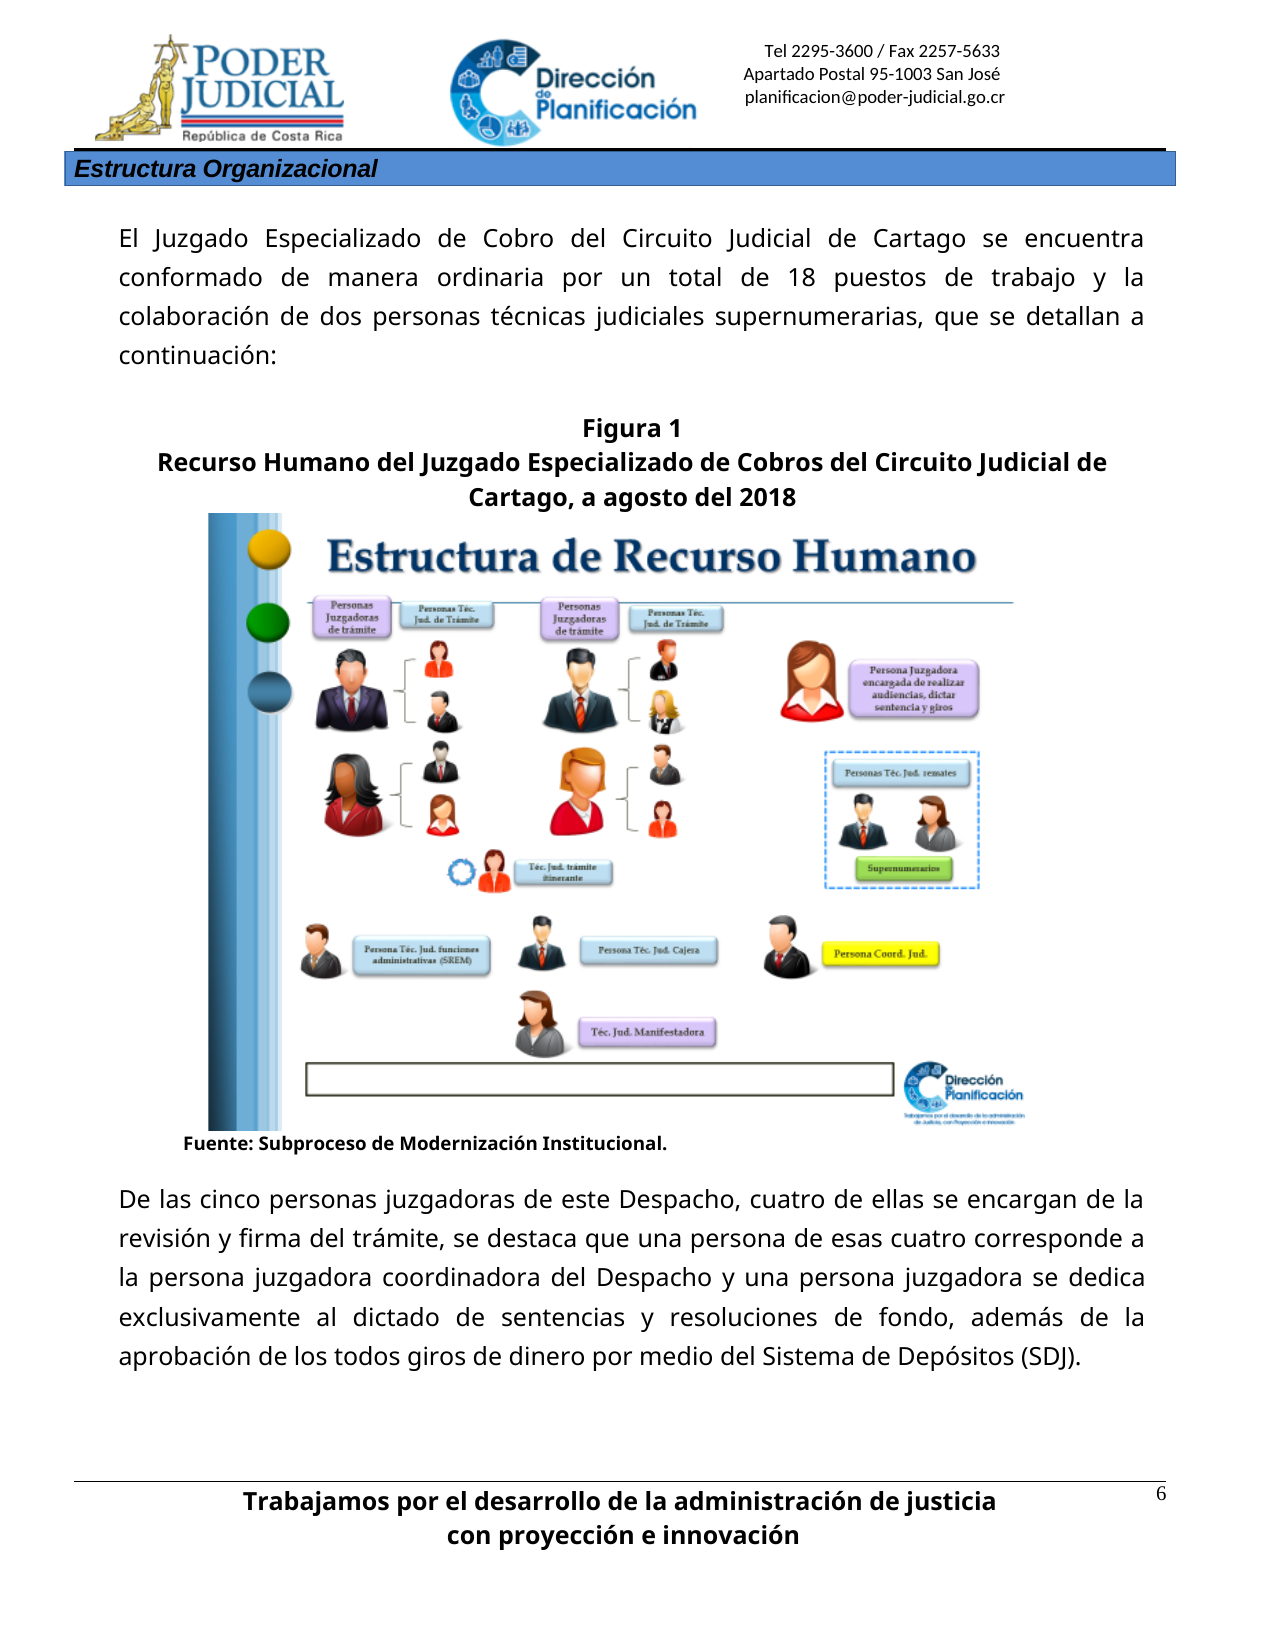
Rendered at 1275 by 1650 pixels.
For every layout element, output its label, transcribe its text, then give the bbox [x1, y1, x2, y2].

list De las cinco personas juzgadoras de este Despacho, cuatro de ellas se encargan de la revisión y firma del trámite, se destaca que una persona de esas cuatro corresponde a la persona juzgadora coordinadora del Despacho y una persona juzgadora se dedica exclusivamente al dictado de sentencias y resoluciones de fondo, además de la aprobación de los todos giros de dinero por medio del Sistema de Depósitos (SDJ). [118, 1182, 1146, 1372]
text Recurso Humano del Juzgado Especializado de Cobros del Circuito Judicial de Cartago, a agosto del 2018 [118, 445, 1146, 513]
picture [94, 31, 345, 142]
subtitle Estructura Organizacional [66, 152, 1175, 185]
text El Juzgado Especializado de Cobro del Circuito Judicial de Cartago se encuentra conformado de manera ordinaria por un total de 18 puestos de trabajo y la colaboración de dos personas técnicas judiciales supernumerarias, que se detallan a continuación: [118, 220, 1146, 372]
text Figura 1 [118, 411, 1146, 445]
text Fuente: Subproceso de Modernización Institucional. [74, 1131, 1166, 1156]
picture [208, 513, 1032, 1131]
picture [445, 31, 700, 148]
